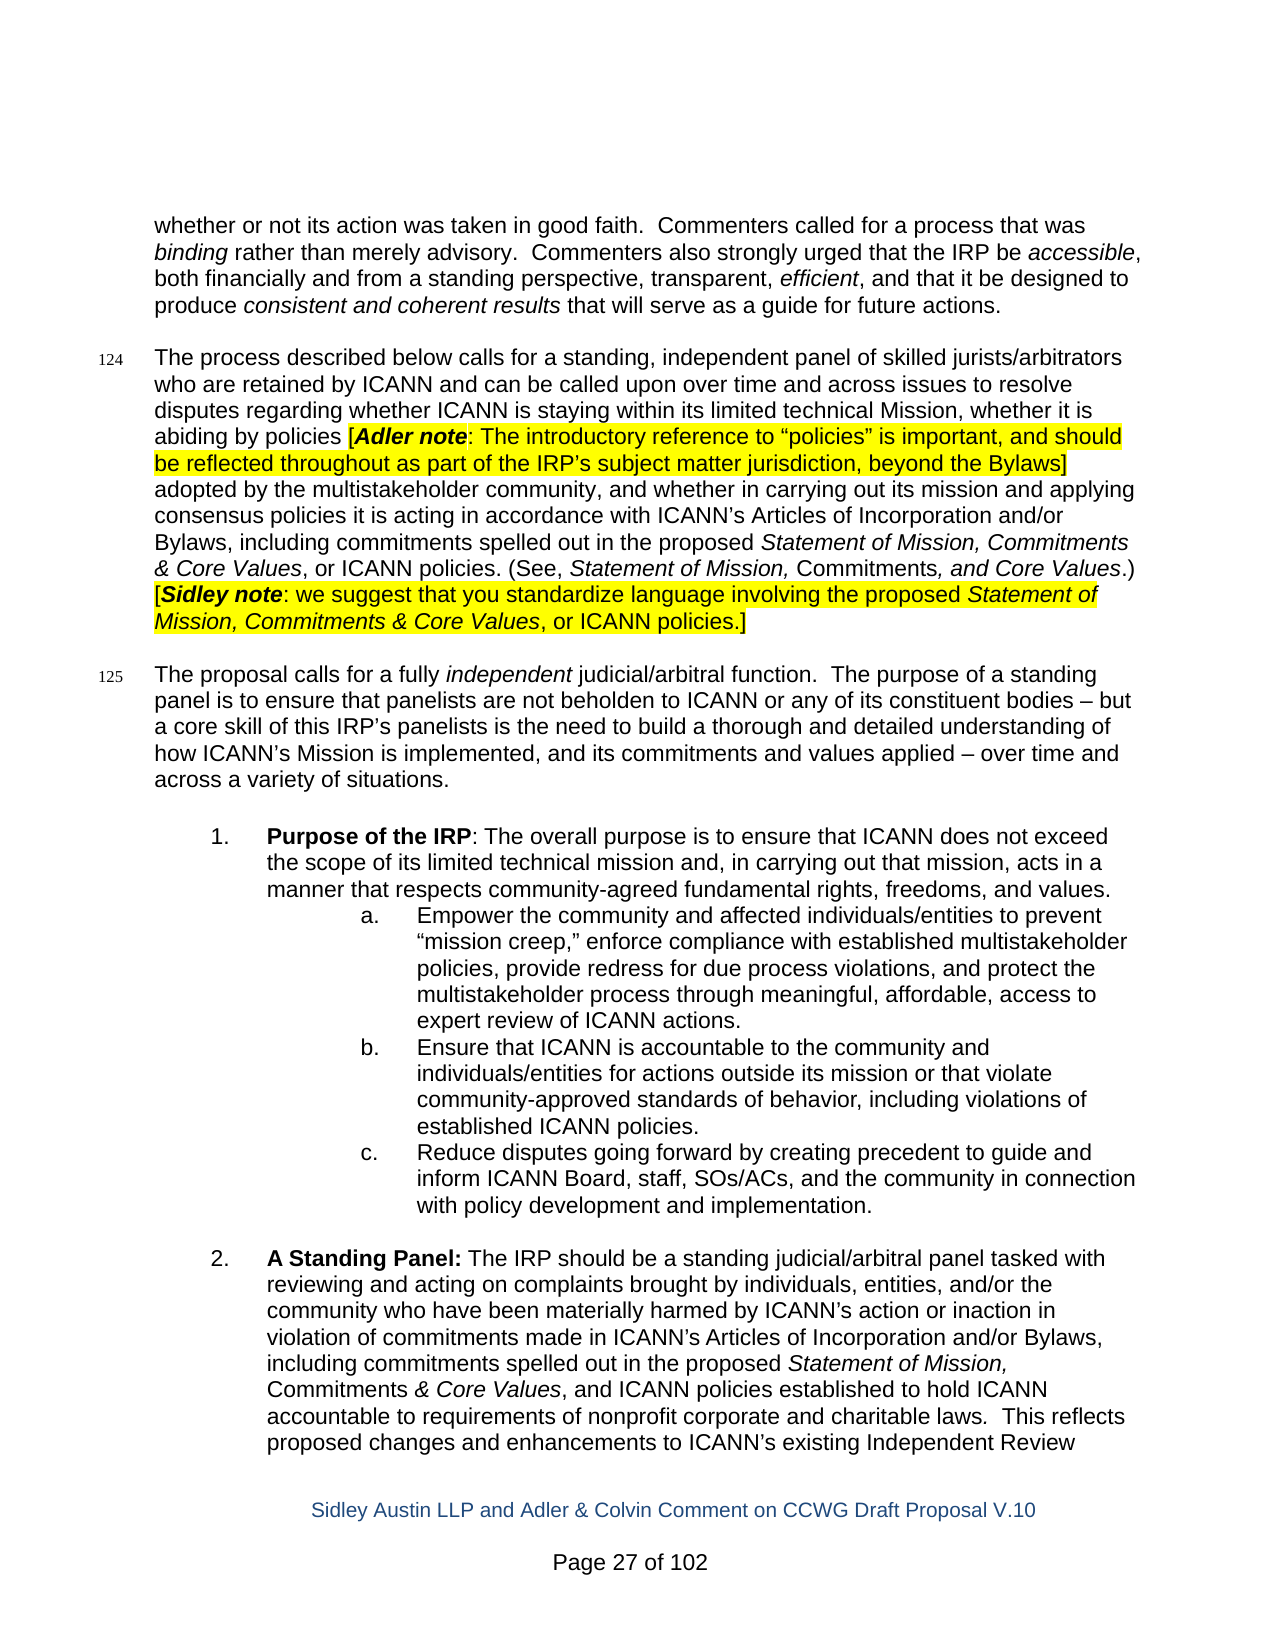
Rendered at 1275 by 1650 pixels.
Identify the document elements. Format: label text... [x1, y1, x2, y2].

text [98, 212, 1144, 318]
list Empower the community and affected individuals/entities to prevent “mission creep,” enforce compliance with established multistakeholder policies, provide redress for due process violations, and protect the multistakeholder process through meaningful, affordable, access to expert review of ICANN actions. [360, 902, 1144, 1034]
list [210, 1244, 1144, 1455]
text The proposal calls for a fully independent judicial/arbitral function. The purpose of a standing panel is to ensure that panelists are not beholden to ICANN or any of its constituent bodies – but a core skill of this IRP’s panelists is the need to build a thorough and detailed understanding of how ICANN’s Mission is implemented, and its commitments and values applied – over time and across a variety of situations. [98, 661, 1144, 792]
text The process described below calls for a standing, independent panel of skilled jurists/arbitrators who are retained by ICANN and can be called upon over time and across issues to resolve disputes regarding whether ICANN is staying within its limited technical Mission, whether it is abiding by policies [Adler note: The introductory reference to “policies” is important, and should be reflected throughout as part of the IRP’s subject matter jurisdiction, beyond the Bylaws] adopted by the multistakeholder community, and whether in carrying out its mission and applying consensus policies it is acting in accordance with ICANN’s Articles of Incorporation and/or Bylaws, including commitments spelled out in the proposed Statement of Mission, Commitments & Core Values, or ICANN policies. (See, Statement of Mission, Commitments, and Core Values.) [Sidley note: we suggest that you standardize language involving the proposed Statement of Mission, Commitments & Core Values, or ICANN policies.] [98, 344, 1144, 634]
list Ensure that ICANN is accountable to the community and individuals/entities for actions outside its mission or that violate community-approved standards of behavior, including violations of established ICANN policies. [360, 1034, 1144, 1139]
list Purpose of the IRP: The overall purpose is to ensure that ICANN does not exceed the scope of its limited technical mission and, in carrying out that mission, acts in a manner that respects community-agreed fundamental rights, freedoms, and values. [210, 823, 1144, 902]
list Reduce disputes going forward by creating precedent to guide and inform ICANN Board, staff, SOs/ACs, and the community in connection with policy development and implementation. [360, 1139, 1144, 1218]
